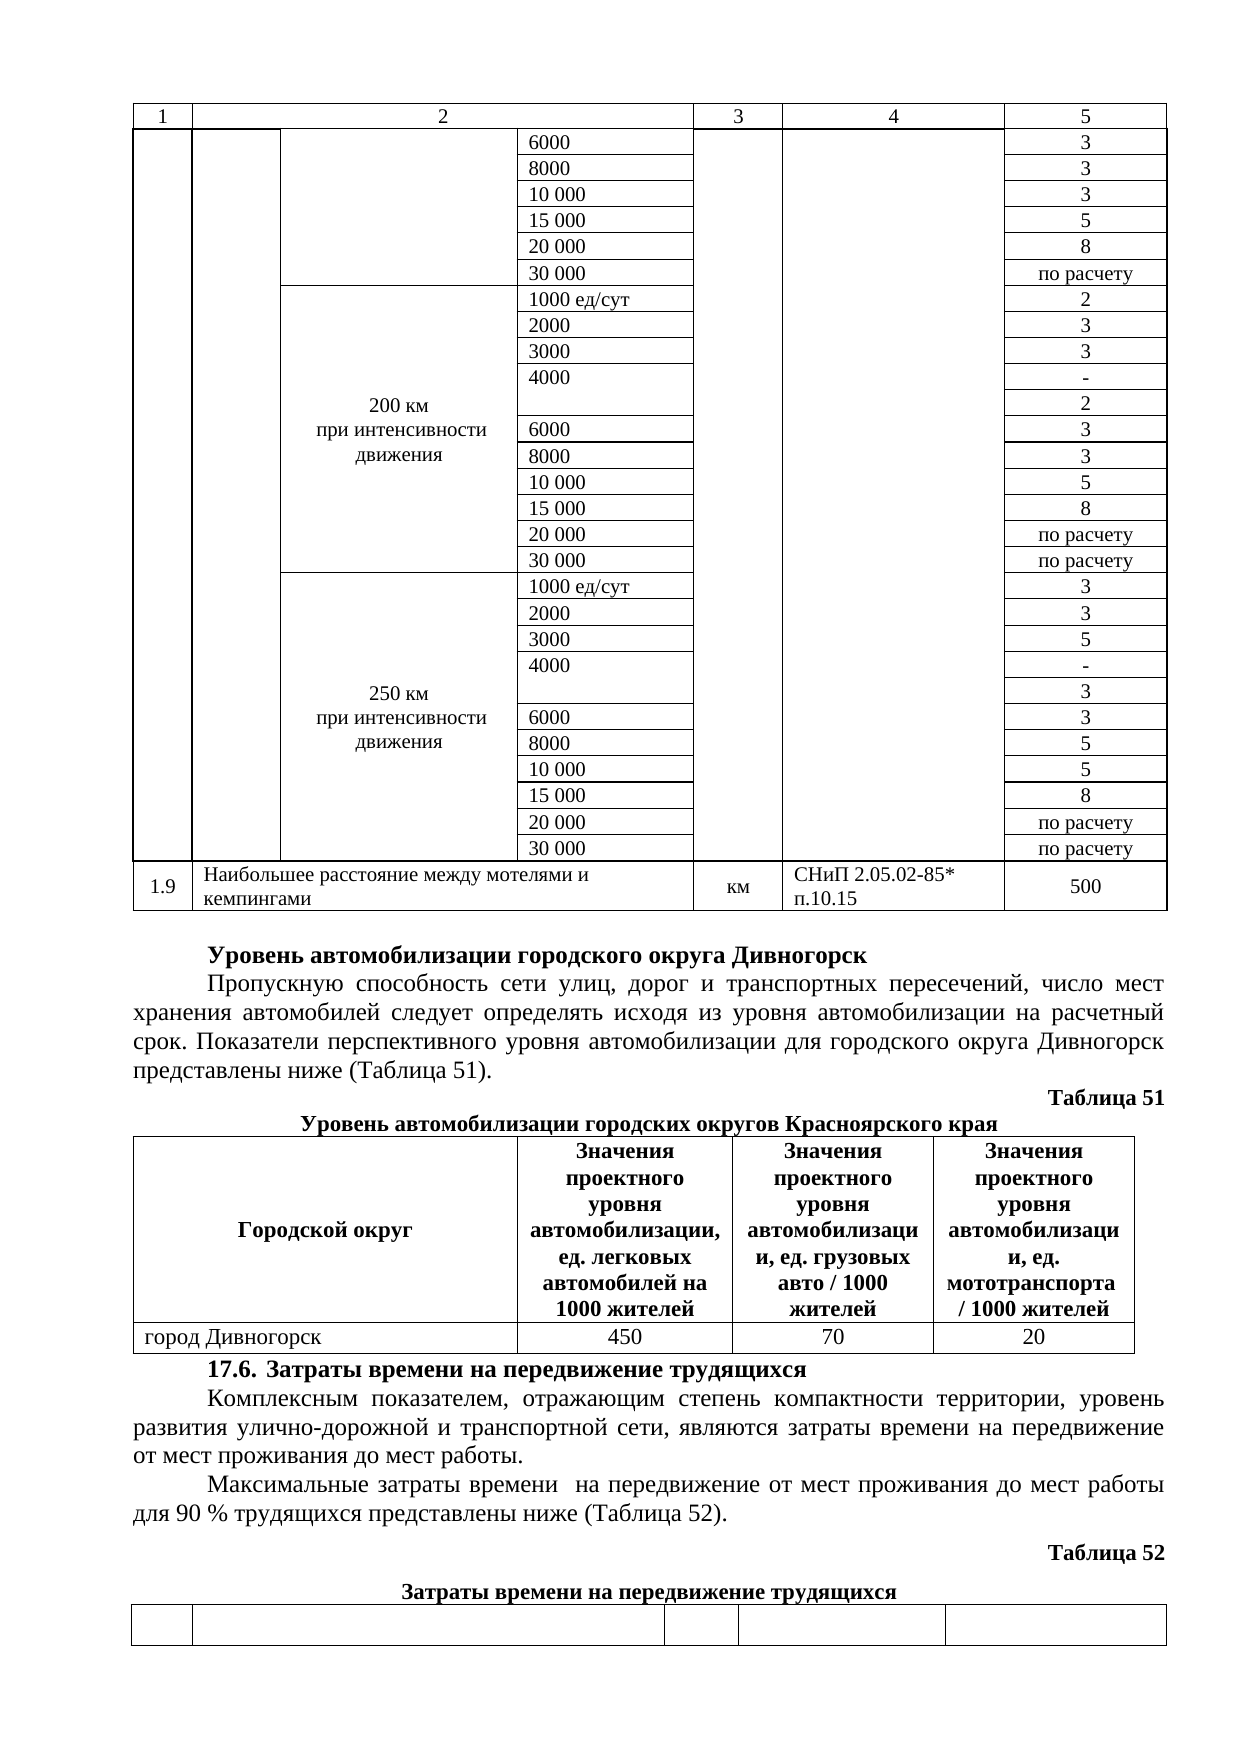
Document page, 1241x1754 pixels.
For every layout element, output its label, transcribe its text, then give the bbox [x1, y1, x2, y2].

text Таблица 51 [133, 1083, 1165, 1110]
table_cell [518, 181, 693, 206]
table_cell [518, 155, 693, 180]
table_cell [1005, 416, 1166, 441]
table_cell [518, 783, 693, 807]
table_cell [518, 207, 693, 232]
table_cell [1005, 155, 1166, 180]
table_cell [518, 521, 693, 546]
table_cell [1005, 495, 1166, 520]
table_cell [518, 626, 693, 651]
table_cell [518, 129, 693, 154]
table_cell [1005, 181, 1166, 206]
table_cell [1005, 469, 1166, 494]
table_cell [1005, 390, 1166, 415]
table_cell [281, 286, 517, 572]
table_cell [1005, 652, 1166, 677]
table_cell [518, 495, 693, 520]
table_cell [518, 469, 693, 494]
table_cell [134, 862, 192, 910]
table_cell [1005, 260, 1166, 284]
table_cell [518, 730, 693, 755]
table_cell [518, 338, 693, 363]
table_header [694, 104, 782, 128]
text Максимальные затраты времени на передвижение от мест проживания до мест работы для 90 % трудящихся представлены ниже (Таблица 52). [133, 1469, 1165, 1527]
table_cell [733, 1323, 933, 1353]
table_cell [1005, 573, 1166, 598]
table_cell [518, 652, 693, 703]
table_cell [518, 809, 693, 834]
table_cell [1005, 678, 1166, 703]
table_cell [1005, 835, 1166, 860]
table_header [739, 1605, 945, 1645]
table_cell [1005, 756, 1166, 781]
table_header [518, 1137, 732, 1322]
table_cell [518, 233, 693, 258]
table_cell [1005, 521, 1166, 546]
text Уровень автомобилизации городских округов Красноярского края [133, 1110, 1165, 1136]
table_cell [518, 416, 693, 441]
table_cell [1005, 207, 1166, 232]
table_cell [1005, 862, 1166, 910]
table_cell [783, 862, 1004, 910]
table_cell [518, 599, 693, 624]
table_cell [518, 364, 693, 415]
text Затраты времени на передвижение трудящихся [133, 1578, 1165, 1604]
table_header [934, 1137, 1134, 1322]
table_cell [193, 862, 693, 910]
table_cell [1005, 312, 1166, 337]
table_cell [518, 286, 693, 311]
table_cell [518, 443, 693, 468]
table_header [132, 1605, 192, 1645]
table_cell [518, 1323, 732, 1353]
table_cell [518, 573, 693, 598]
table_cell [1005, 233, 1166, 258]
text Комплексным показателем, отражающим степень компактности территории, уровень развития улично-дорожной и транспортной сети, являются затраты времени на передвижение от мест проживания до мест работы. [133, 1383, 1165, 1469]
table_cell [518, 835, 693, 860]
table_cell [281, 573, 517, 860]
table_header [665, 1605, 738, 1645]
text Уровень автомобилизации городского округа Дивногорск [133, 940, 1165, 968]
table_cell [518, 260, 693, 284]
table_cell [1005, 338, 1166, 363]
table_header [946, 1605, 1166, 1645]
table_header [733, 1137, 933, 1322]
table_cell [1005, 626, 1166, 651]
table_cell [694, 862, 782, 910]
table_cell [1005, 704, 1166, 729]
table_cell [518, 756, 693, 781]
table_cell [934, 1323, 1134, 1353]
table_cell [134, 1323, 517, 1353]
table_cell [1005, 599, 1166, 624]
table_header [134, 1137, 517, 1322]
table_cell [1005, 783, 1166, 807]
text Таблица 52 [133, 1539, 1165, 1565]
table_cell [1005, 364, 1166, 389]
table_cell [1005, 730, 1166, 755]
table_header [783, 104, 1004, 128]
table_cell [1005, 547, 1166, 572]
text Пропускную способность сети улиц, дорог и транспортных пересечений, число мест хранения автомобилей следует определять исходя из уровня автомобилизации на расчетный срок. Показатели перспективного уровня автомобилизации для городского округа Дивногорск представлены ниже (Таблица 51). [133, 968, 1165, 1083]
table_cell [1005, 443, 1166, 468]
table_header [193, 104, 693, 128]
subtitle Затраты времени на передвижение трудящихся [133, 1354, 1165, 1383]
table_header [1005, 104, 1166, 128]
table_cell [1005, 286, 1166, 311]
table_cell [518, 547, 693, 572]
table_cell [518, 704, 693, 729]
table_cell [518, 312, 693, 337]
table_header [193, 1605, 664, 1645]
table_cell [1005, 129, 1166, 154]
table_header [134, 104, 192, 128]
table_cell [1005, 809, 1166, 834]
